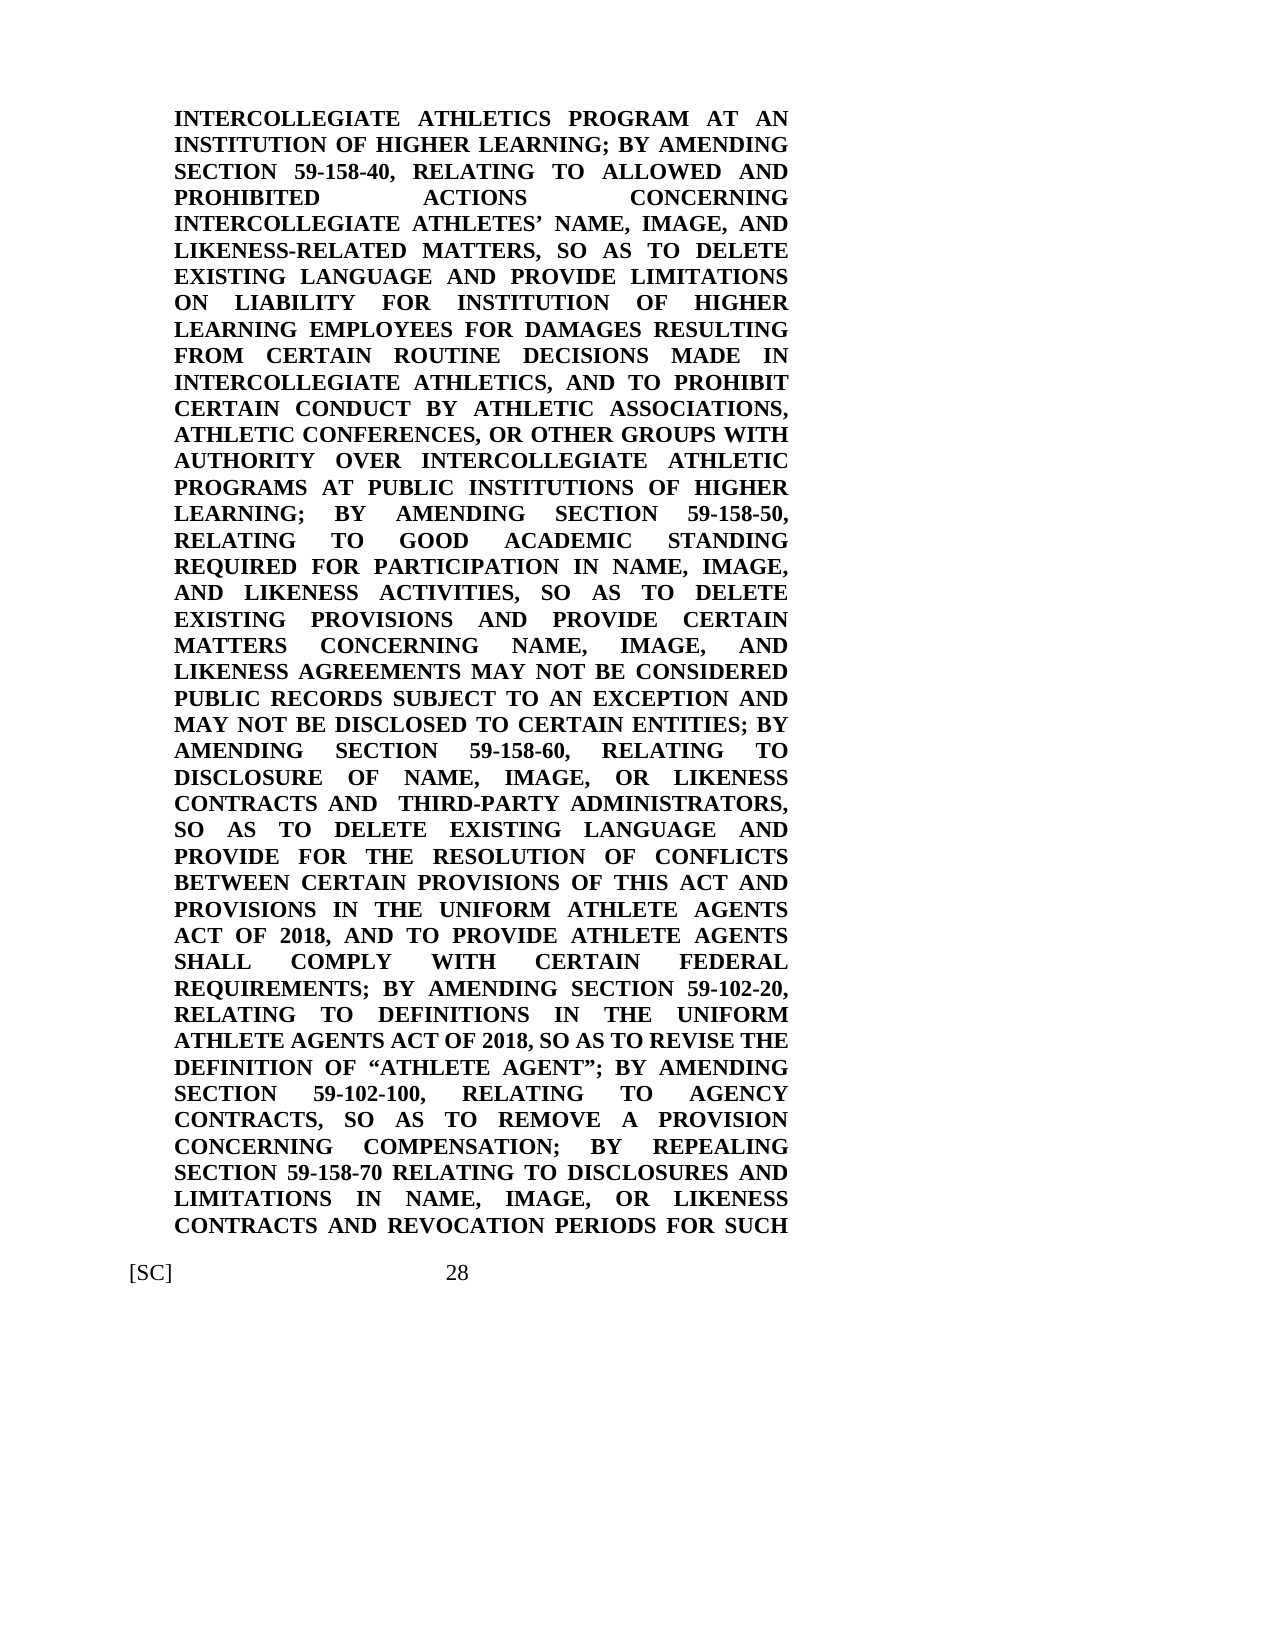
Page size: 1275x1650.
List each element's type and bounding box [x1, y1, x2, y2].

title [129, 105, 789, 1238]
